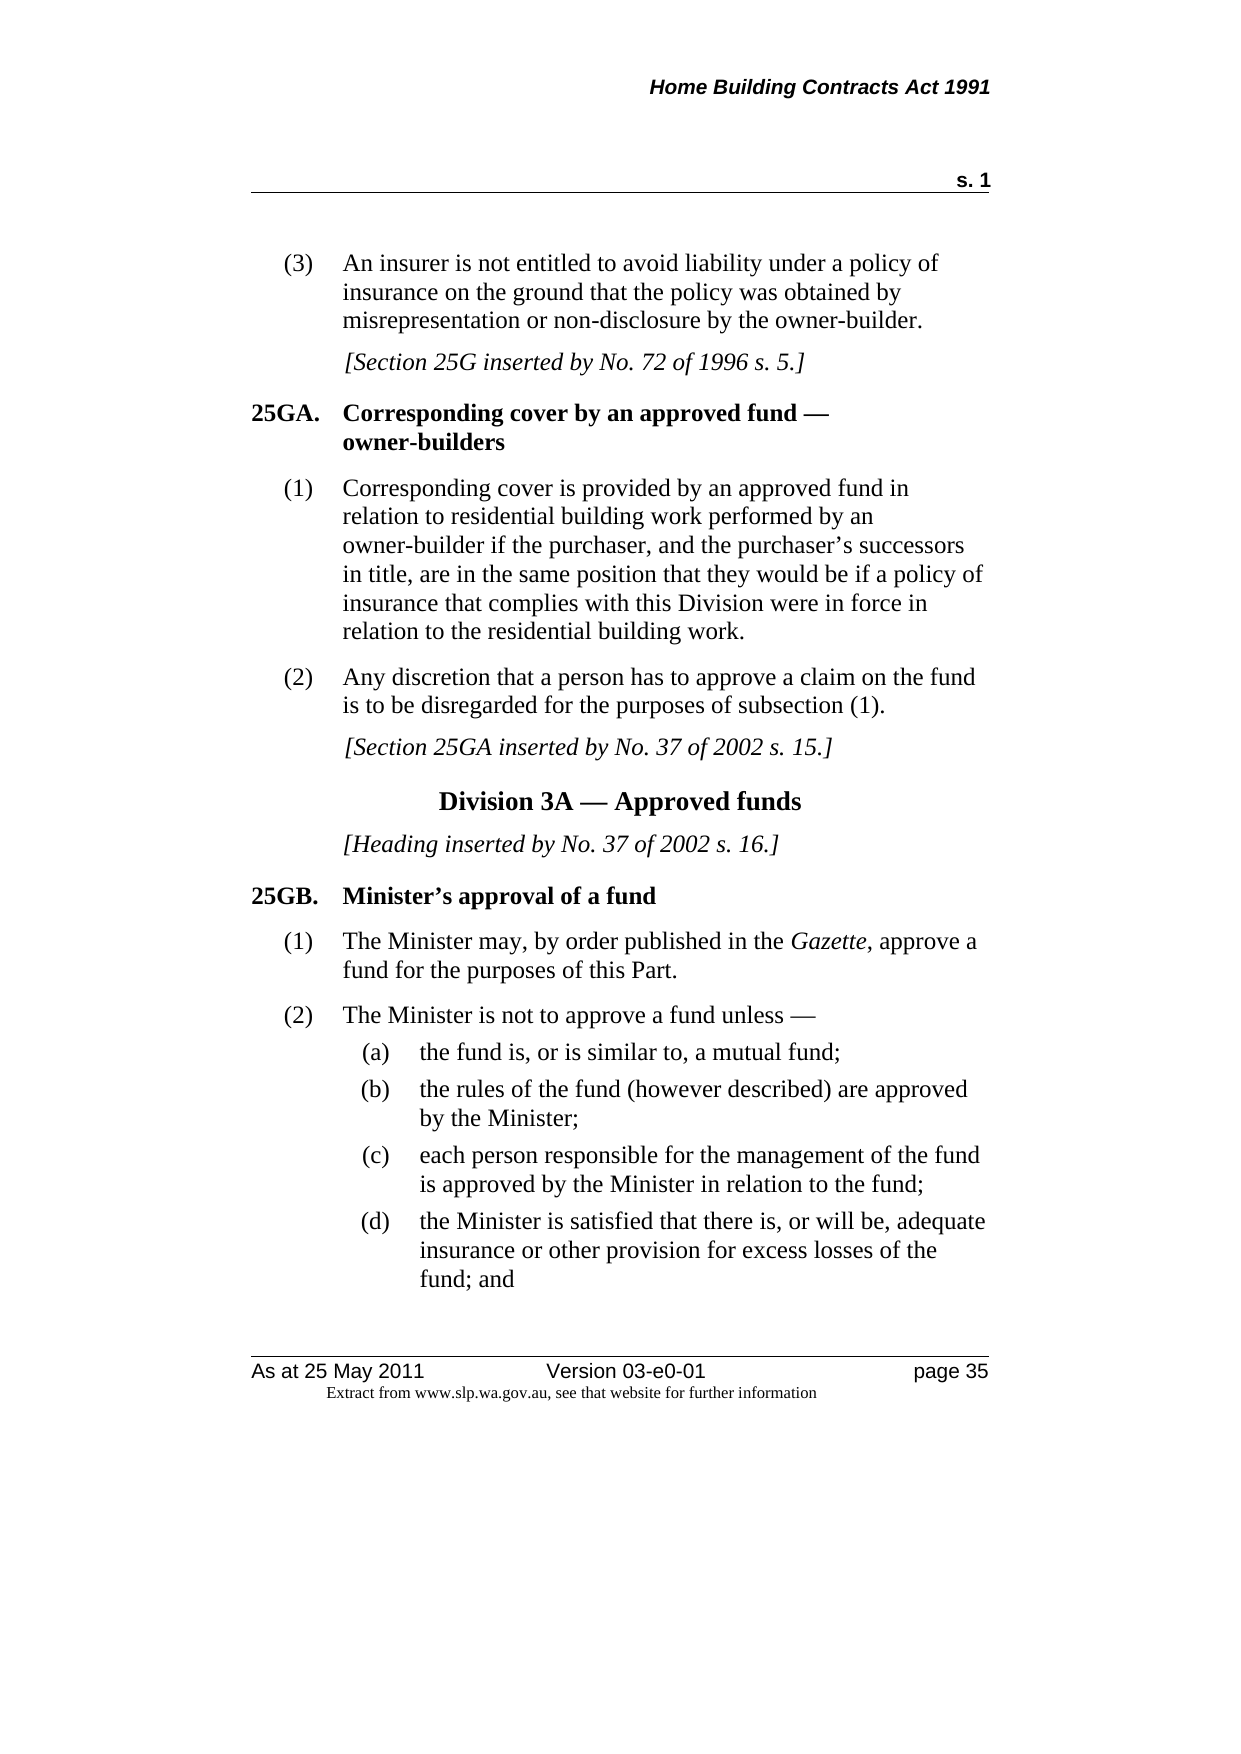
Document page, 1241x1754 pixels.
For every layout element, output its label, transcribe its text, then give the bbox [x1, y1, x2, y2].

text [Section 25G inserted by No. 72 of 1996 s. 5.] [251, 347, 989, 376]
text (1) Corresponding cover is provided by an approved fund in relation to residential building work performed by an owner-builder if the purchaser, and the purchaser’s successors in title, are in the same position that they would be if a policy of insurance that complies with this Division were in force in relation to the residential building work. [251, 473, 989, 645]
text (b) the rules of the fund (however described) are approved by the Minister; [251, 1074, 989, 1132]
subtitle [Heading inserted by No. 37 of 2002 s. 16.] [251, 829, 989, 858]
subtitle 25GA. Corresponding cover by an approved fund — owner-builders [251, 398, 989, 456]
text (1) The Minister may, by order published in the Gazette, approve a fund for the purposes of this Part. [251, 926, 989, 984]
text (3) An insurer is not entitled to avoid liability under a policy of insurance on the ground that the policy was obtained by misrepresentation or non-disclosure by the owner-builder. [251, 248, 989, 334]
subtitle Division 3A — Approved funds [251, 786, 989, 817]
text [Section 25GA inserted by No. 37 of 2002 s. 15.] [251, 732, 989, 761]
subtitle 25GB. Minister’s approval of a fund [251, 881, 989, 909]
text (c) each person responsible for the management of the fund is approved by the Minister in relation to the fund; [251, 1140, 989, 1198]
text (a) the fund is, or is similar to, a mutual fund; [251, 1037, 989, 1066]
text (2) The Minister is not to approve a fund unless — [251, 1000, 989, 1029]
text (2) Any discretion that a person has to approve a claim on the fund is to be disregarded for the purposes of subsection (1). [251, 662, 989, 719]
text (d) the Minister is satisfied that there is, or will be, adequate insurance or other provision for excess losses of the fund; and [251, 1206, 989, 1292]
